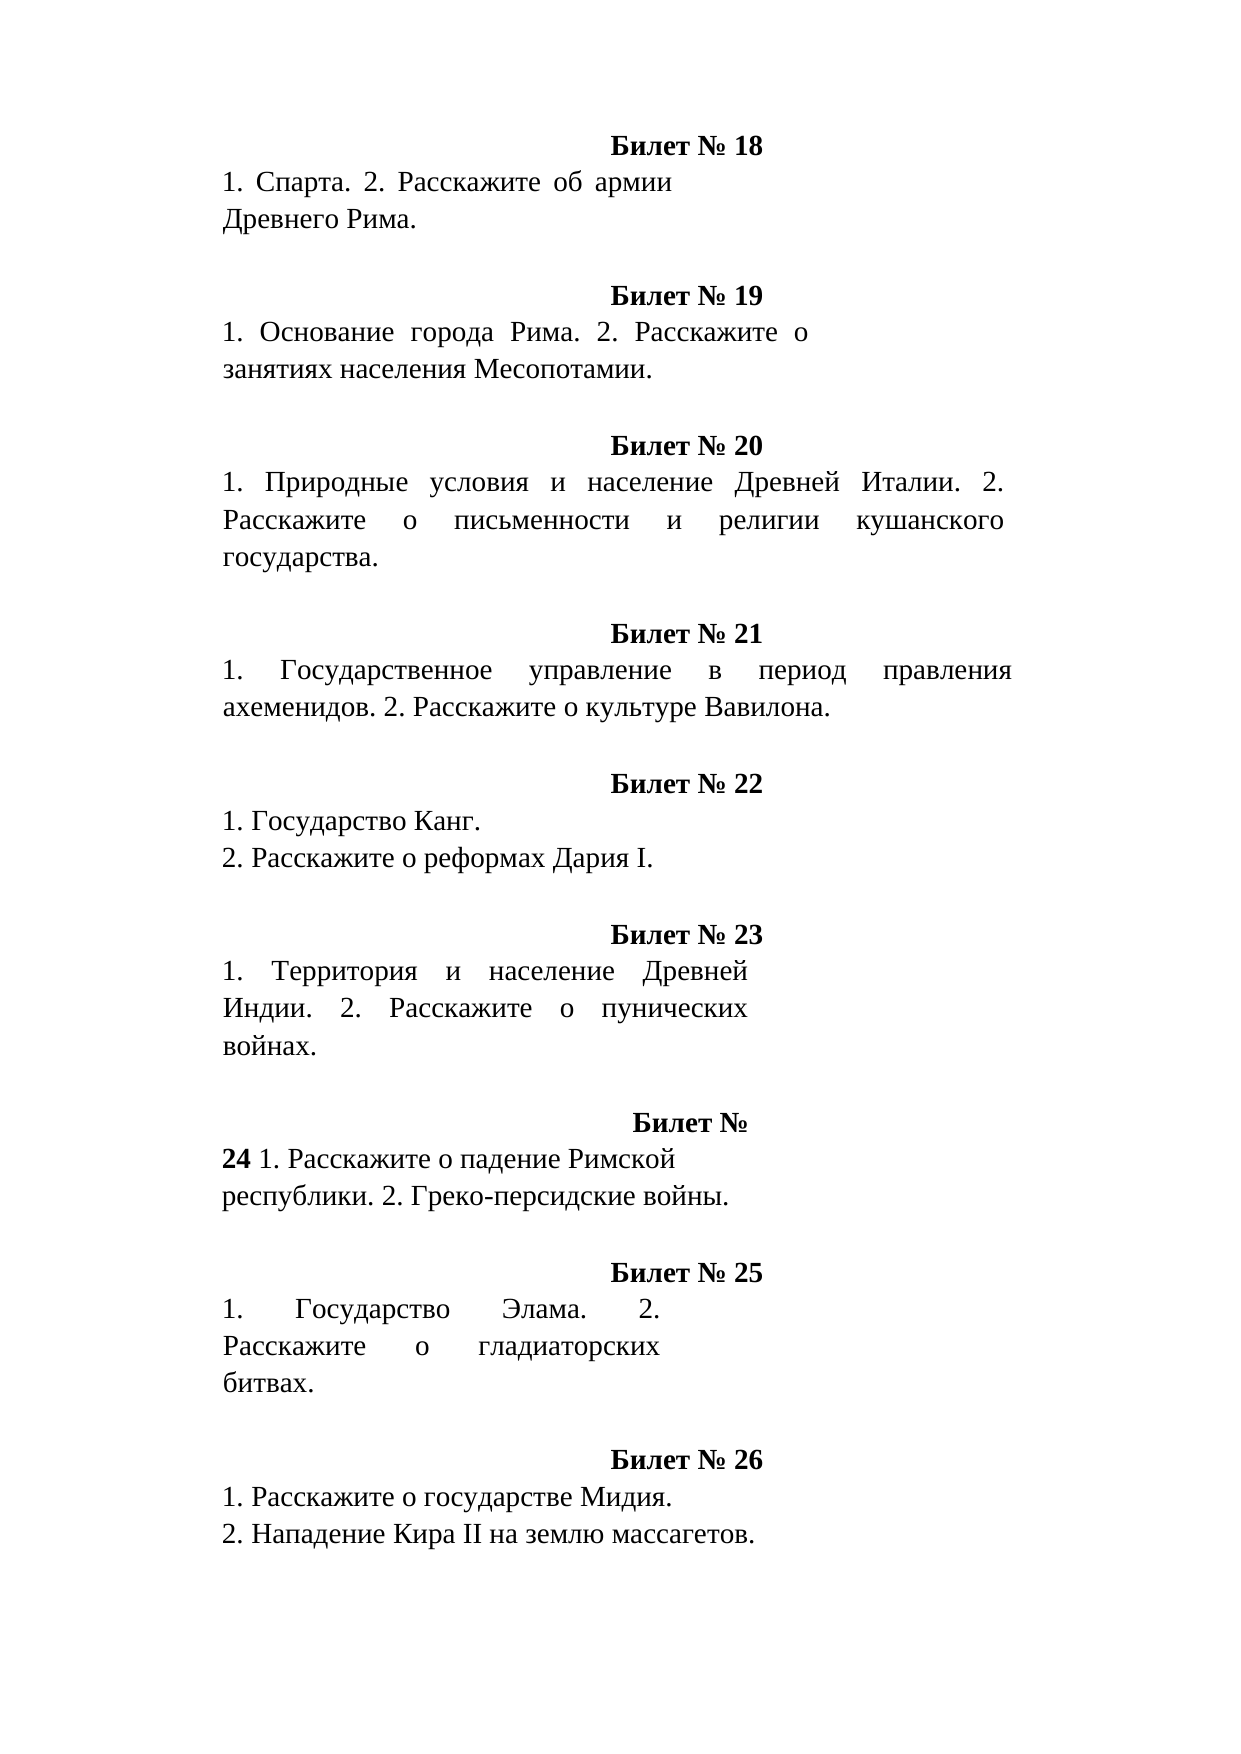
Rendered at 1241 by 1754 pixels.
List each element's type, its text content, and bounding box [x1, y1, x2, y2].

subtitle Билет № 21 [309, 616, 1064, 649]
text 1. Спарта. 2. Расскажите об армии Древнего Рима. [222, 164, 672, 235]
text 1. Основание города Рима. 2. Расскажите о занятиях населения Месопотамии. [222, 314, 809, 385]
text Билет № 24 1. Расскажите о падение Римской республики. 2. Греко-персидские войны. [222, 1105, 770, 1212]
subtitle Билет № 18 [309, 128, 1064, 161]
subtitle Билет № 19 [309, 278, 1064, 312]
list Расскажите о реформах Дария I. [222, 840, 1152, 874]
text 1. Государство Элама. 2. Расскажите о гладиаторских битвах. [222, 1291, 661, 1399]
subtitle Билет № 22 [309, 766, 1064, 800]
subtitle Билет № 26 [309, 1442, 1064, 1476]
subtitle Билет № 25 [309, 1255, 1064, 1288]
list Государство Канг. [222, 803, 1152, 836]
list Нападение Кира II на землю массагетов. [222, 1516, 1152, 1550]
subtitle Билет № 23 [309, 917, 1064, 951]
text 1. Природные условия и население Древней Италии. 2. Расскажите о письменности и религии кушанского государства. [222, 464, 1005, 572]
text 1. Территория и население Древней Индии. 2. Расскажите о пунических войнах. [222, 953, 748, 1061]
list Расскажите о государстве Мидия. [222, 1479, 1152, 1512]
text 1. Государственное управление в период правления ахеменидов. 2. Расскажите о культуре Вавилона. [222, 652, 1012, 723]
subtitle Билет № 20 [309, 428, 1064, 462]
